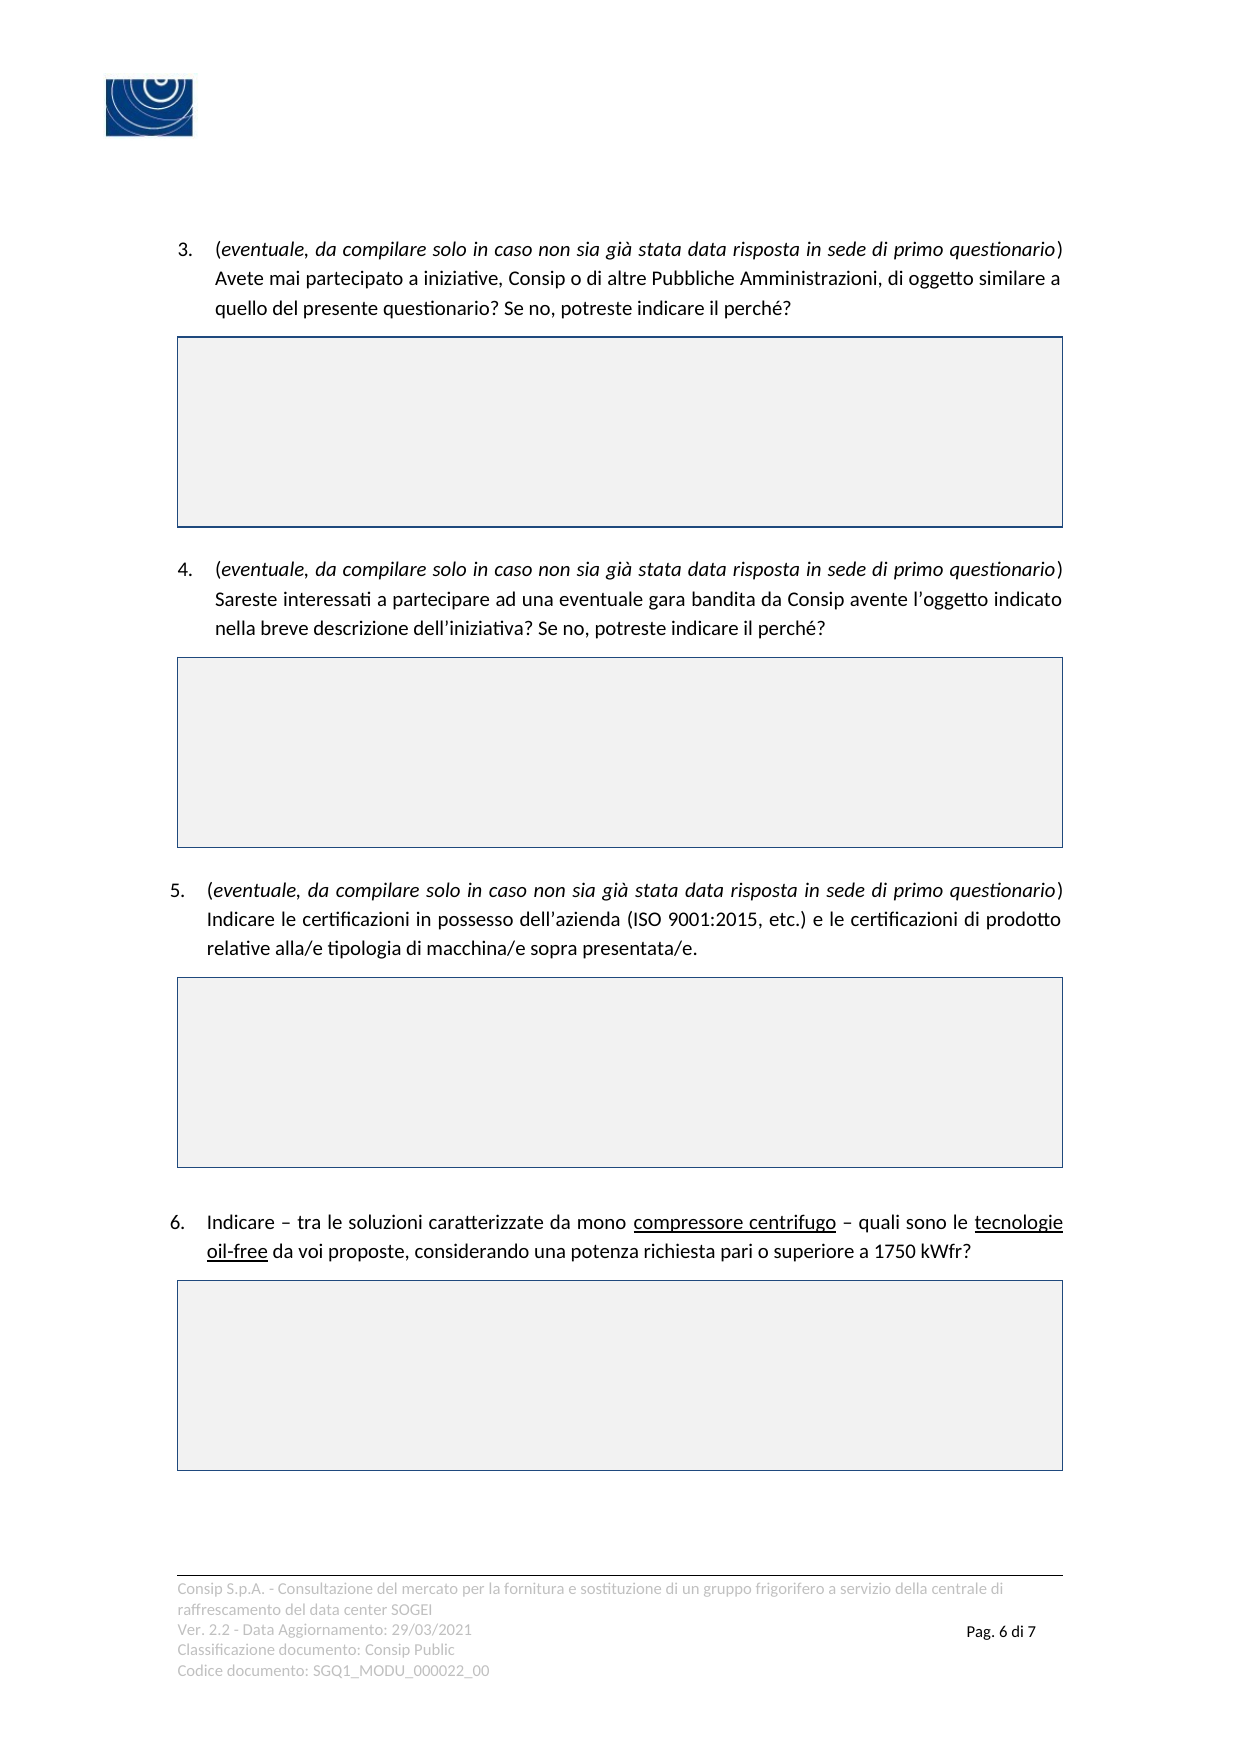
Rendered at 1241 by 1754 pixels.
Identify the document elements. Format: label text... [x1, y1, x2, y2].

table_header [178, 978, 1062, 1167]
table_header [178, 1281, 1062, 1470]
list (eventuale, da compilare solo in caso non sia già stata data risposta in sede di primo questionario) Avete mai partecipato a iniziative, Consip o di altre Pubbliche Amministrazioni, di oggetto similare a quello del presente questionario? Se no, potreste indicare il perché? [177, 236, 1063, 320]
picture [103, 73, 199, 141]
list (eventuale, da compilare solo in caso non sia già stata data risposta in sede di primo questionario) Sareste interessati a partecipare ad una eventuale gara bandita da Consip avente l’oggetto indicato nella breve descrizione dell’iniziativa? Se no, potreste indicare il perché? [177, 557, 1063, 640]
table_header [178, 658, 1062, 847]
table_header [178, 338, 1062, 526]
list (eventuale, da compilare solo in caso non sia già stata data risposta in sede di primo questionario) Indicare le certificazioni in possesso dell’azienda (ISO 9001:2015, etc.) e le certificazioni di prodotto relative alla/e tipologia di macchina/e sopra presentata/e. [169, 877, 1063, 961]
list Indicare – tra le soluzioni caratterizzate da mono compressore centrifugo – quali sono le tecnologie oil-free da voi proposte, considerando una potenza richiesta pari o superiore a 1750 kWfr? [169, 1209, 1063, 1264]
